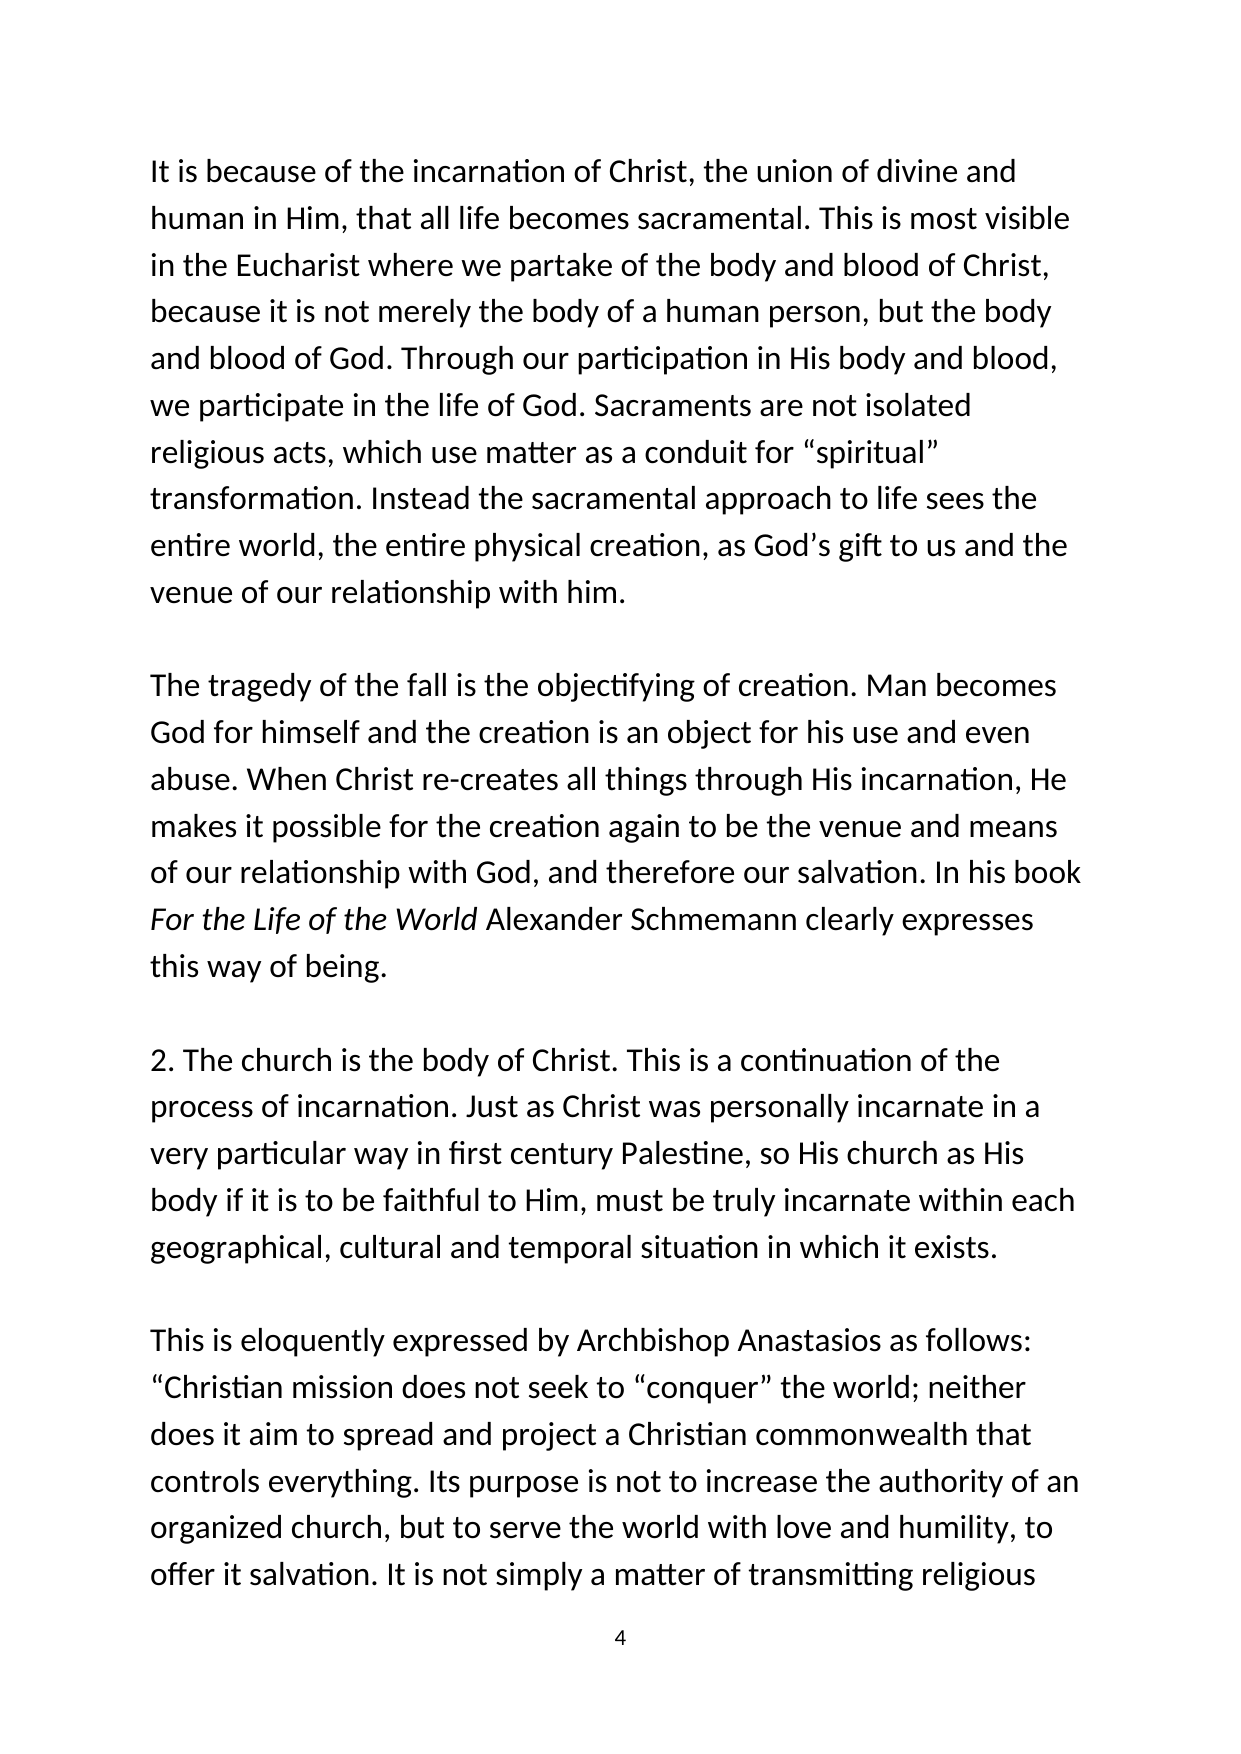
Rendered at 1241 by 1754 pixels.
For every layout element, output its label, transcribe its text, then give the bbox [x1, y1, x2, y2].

text 2. The church is the body of Christ. This is a continuation of the process of incarnation. Just as Christ was personally incarnate in a very particular way in first century Palestine, so His church as His body if it is to be faithful to Him, must be truly incarnate within each geographical, cultural and temporal situation in which it exists. [150, 1039, 1090, 1266]
text It is because of the incarnation of Christ, the union of divine and human in Him, that all life becomes sacramental. This is most visible in the Eucharist where we partake of the body and blood of Christ, because it is not merely the body of a human person, but the body and blood of God. Through our participation in His body and blood, we participate in the life of God. Sacraments are not isolated religious acts, which use matter as a conduit for “spiritual” transformation. Instead the sacramental approach to life sees the entire world, the entire physical creation, as God’s gift to us and the venue of our relationship with him. [150, 150, 1090, 612]
text The tragedy of the fall is the objectifying of creation. Man becomes God for himself and the creation is an object for his use and even abuse. When Christ re-creates all things through His incarnation, He makes it possible for the creation again to be the venue and means of our relationship with God, and therefore our salvation. In his book For the Life of the World Alexander Schmemann clearly expresses this way of being. [150, 664, 1090, 986]
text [150, 1319, 1090, 1594]
